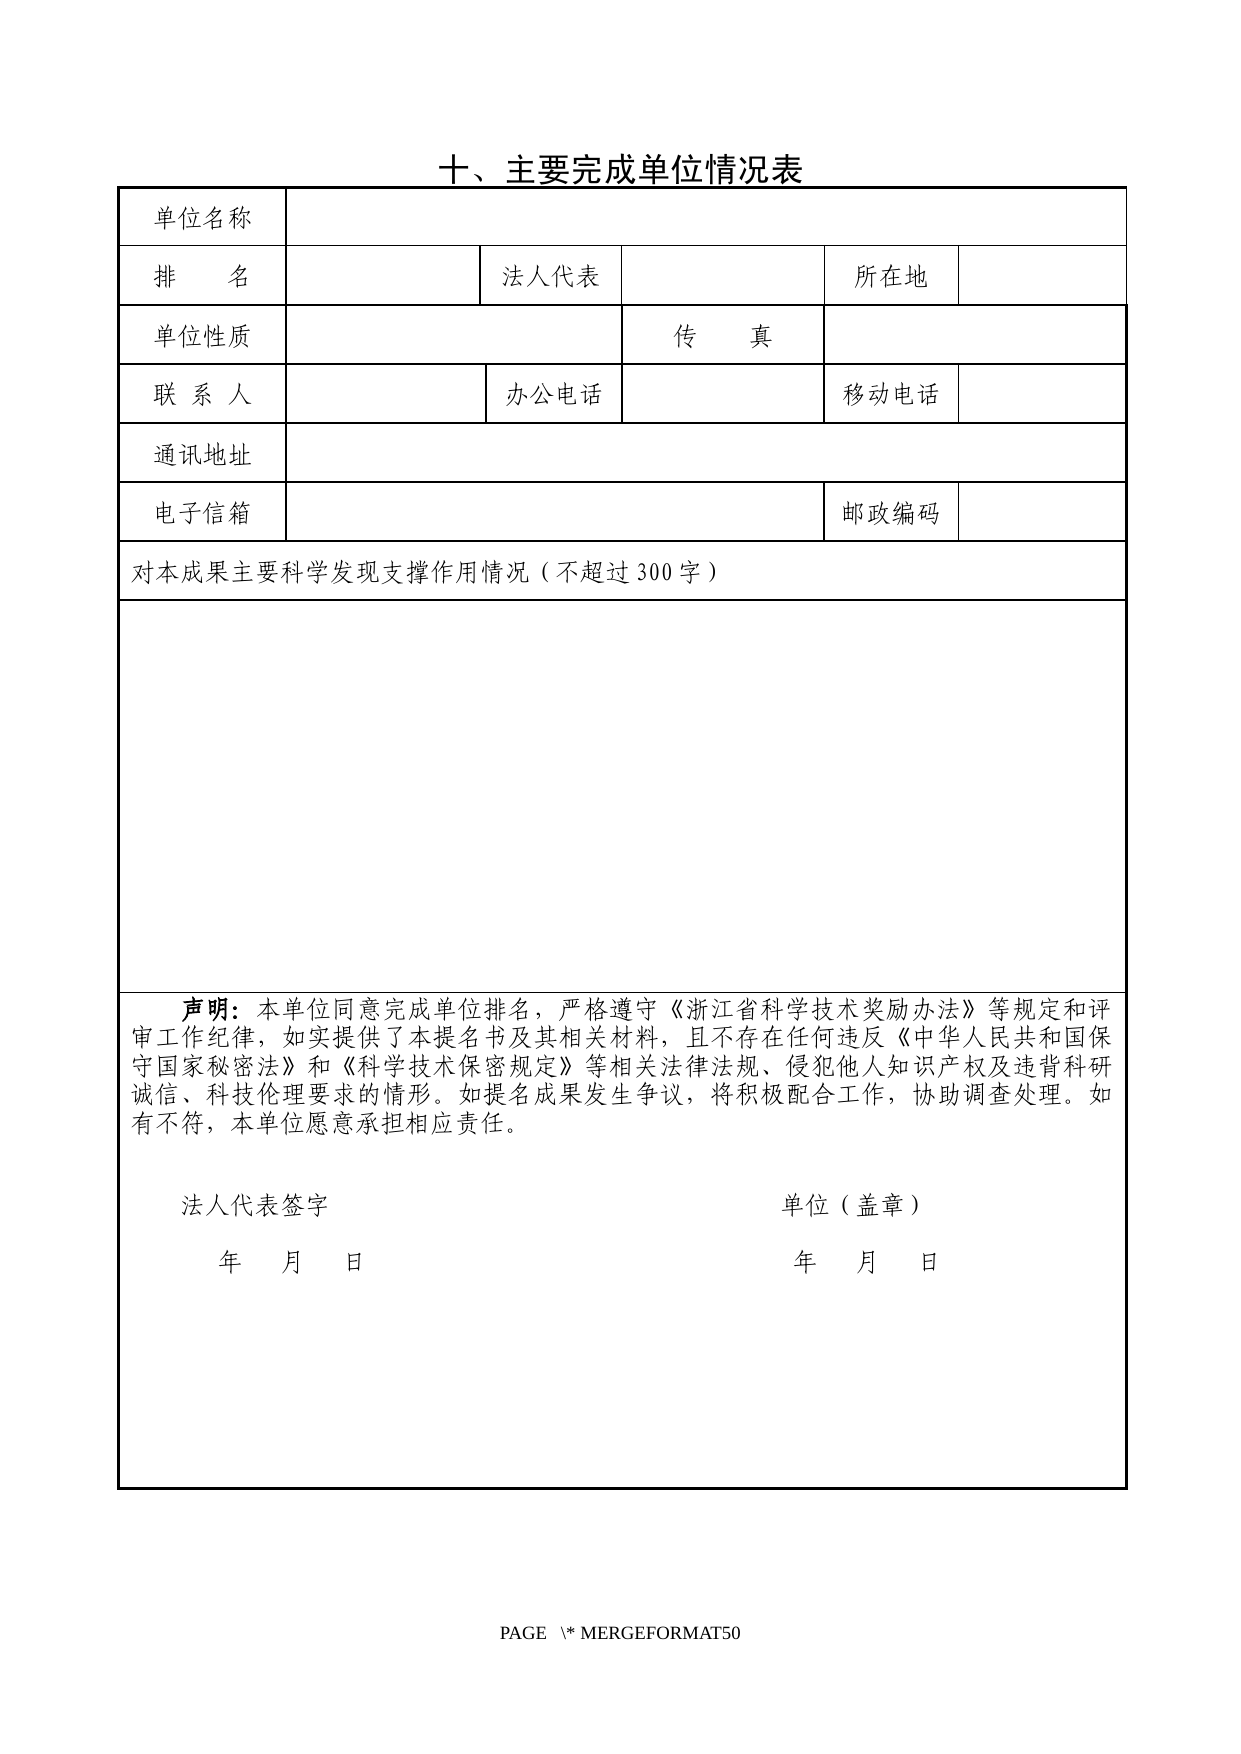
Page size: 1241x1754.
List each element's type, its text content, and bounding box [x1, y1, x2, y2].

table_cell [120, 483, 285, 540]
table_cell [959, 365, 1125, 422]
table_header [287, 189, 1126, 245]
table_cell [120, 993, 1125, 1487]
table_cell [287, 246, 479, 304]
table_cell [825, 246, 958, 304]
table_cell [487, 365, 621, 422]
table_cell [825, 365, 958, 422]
text 十、主要完成单位情况表 [130, 148, 1110, 186]
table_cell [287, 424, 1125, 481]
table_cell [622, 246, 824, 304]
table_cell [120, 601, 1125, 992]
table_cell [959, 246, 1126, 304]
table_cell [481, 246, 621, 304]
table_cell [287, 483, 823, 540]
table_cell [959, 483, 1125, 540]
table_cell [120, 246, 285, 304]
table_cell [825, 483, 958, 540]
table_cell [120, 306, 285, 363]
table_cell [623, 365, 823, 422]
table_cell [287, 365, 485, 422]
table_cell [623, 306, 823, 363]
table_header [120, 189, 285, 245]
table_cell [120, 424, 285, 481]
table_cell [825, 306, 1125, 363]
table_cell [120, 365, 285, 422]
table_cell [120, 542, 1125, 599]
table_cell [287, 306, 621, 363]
